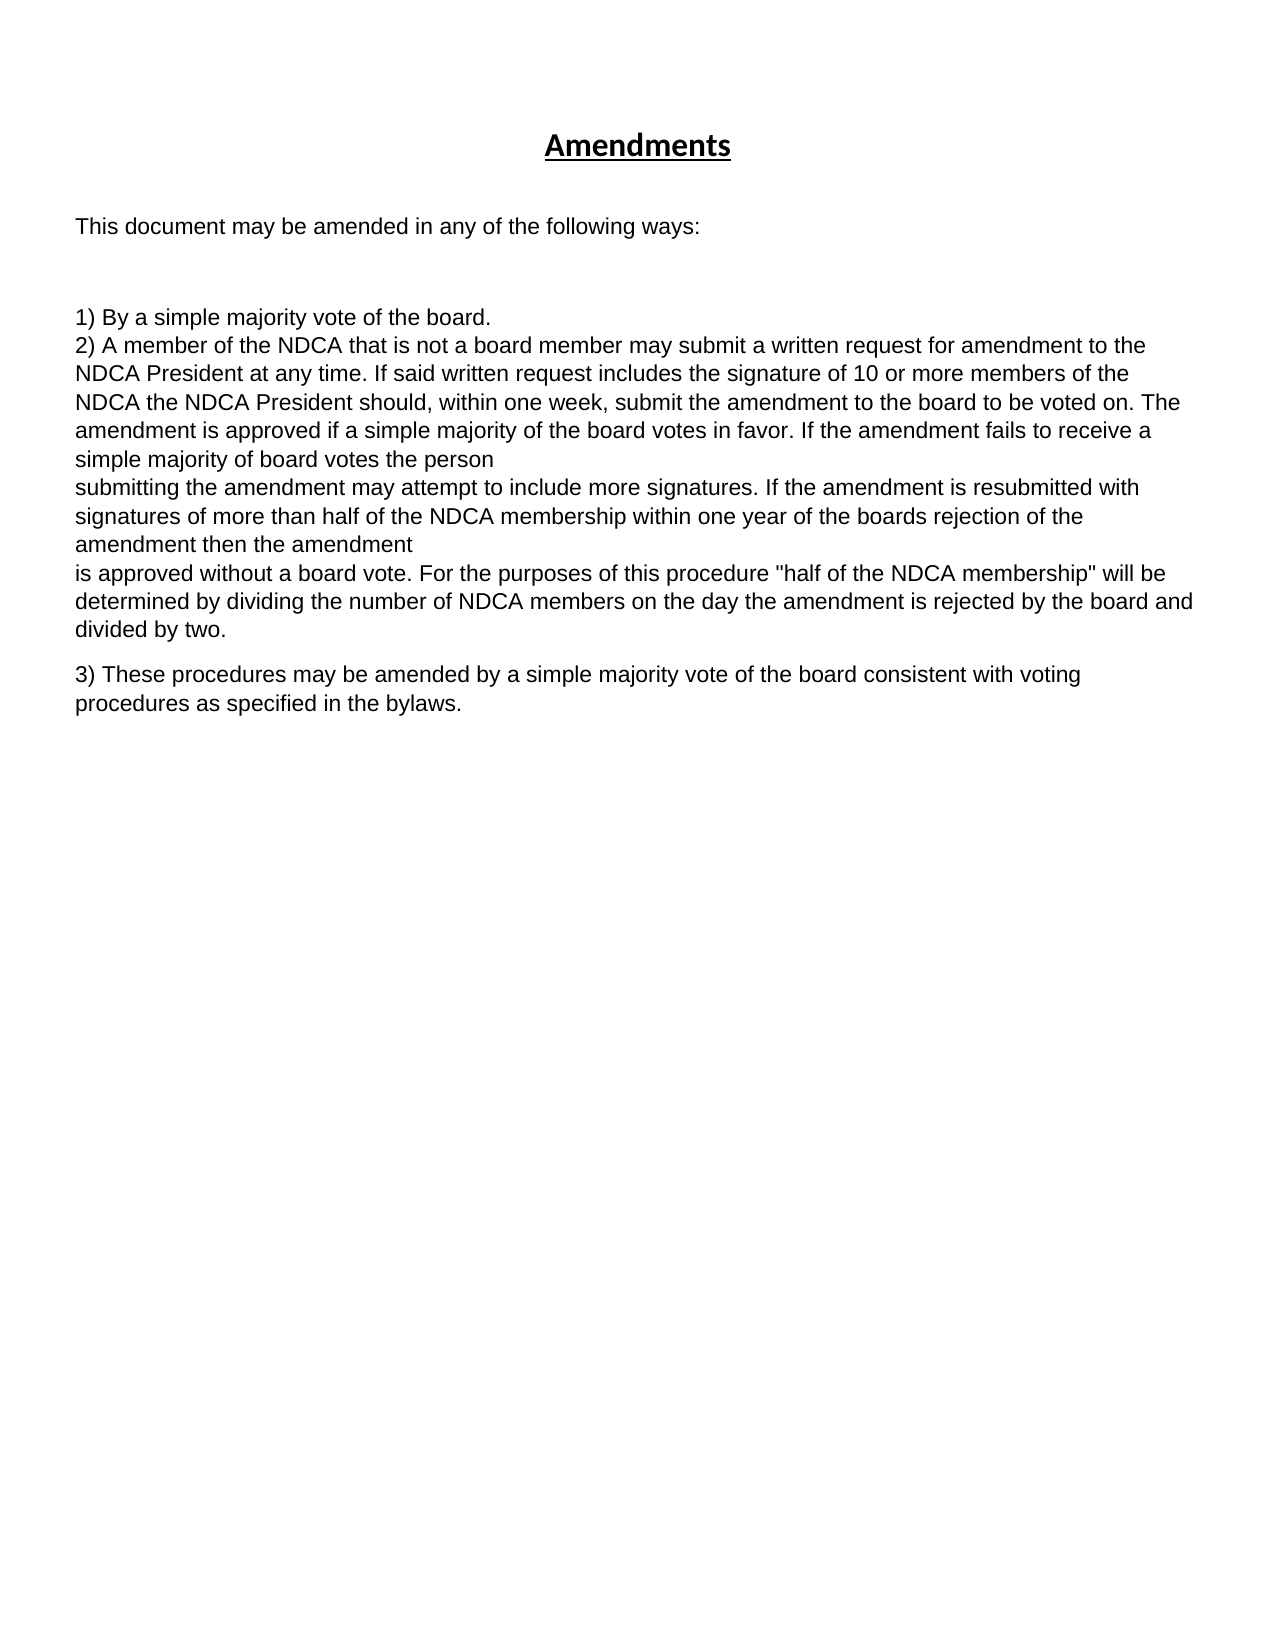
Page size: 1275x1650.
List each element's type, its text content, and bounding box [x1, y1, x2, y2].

text This document may be amended in any of the following ways: [75, 213, 1200, 240]
subtitle Amendments [75, 124, 1200, 165]
text 1) By a simple majority vote of the board. 2) A member of the NDCA that is not a board member may submit a written request for amendment to the NDCA President at any time. If said written request includes the signature of 10 or more members of the NDCA the NDCA President should, within one week, submit the amendment to the board to be voted on. The amendment is approved if a simple majority of the board votes in favor. If the amendment fails to receive a simple majority of board votes the person submitting the amendment may attempt to include more signatures. If the amendment is resubmitted with signatures of more than half of the NDCA membership within one year of the boards rejection of the amendment then the amendment is approved without a board vote. For the purposes of this procedure "half of the NDCA membership" will be determined by dividing the number of NDCA members on the day the amendment is rejected by the board and divided by two. [75, 303, 1200, 643]
text 3) These procedures may be amended by a simple majority vote of the board consistent with voting procedures as specified in the bylaws. [75, 661, 1200, 716]
